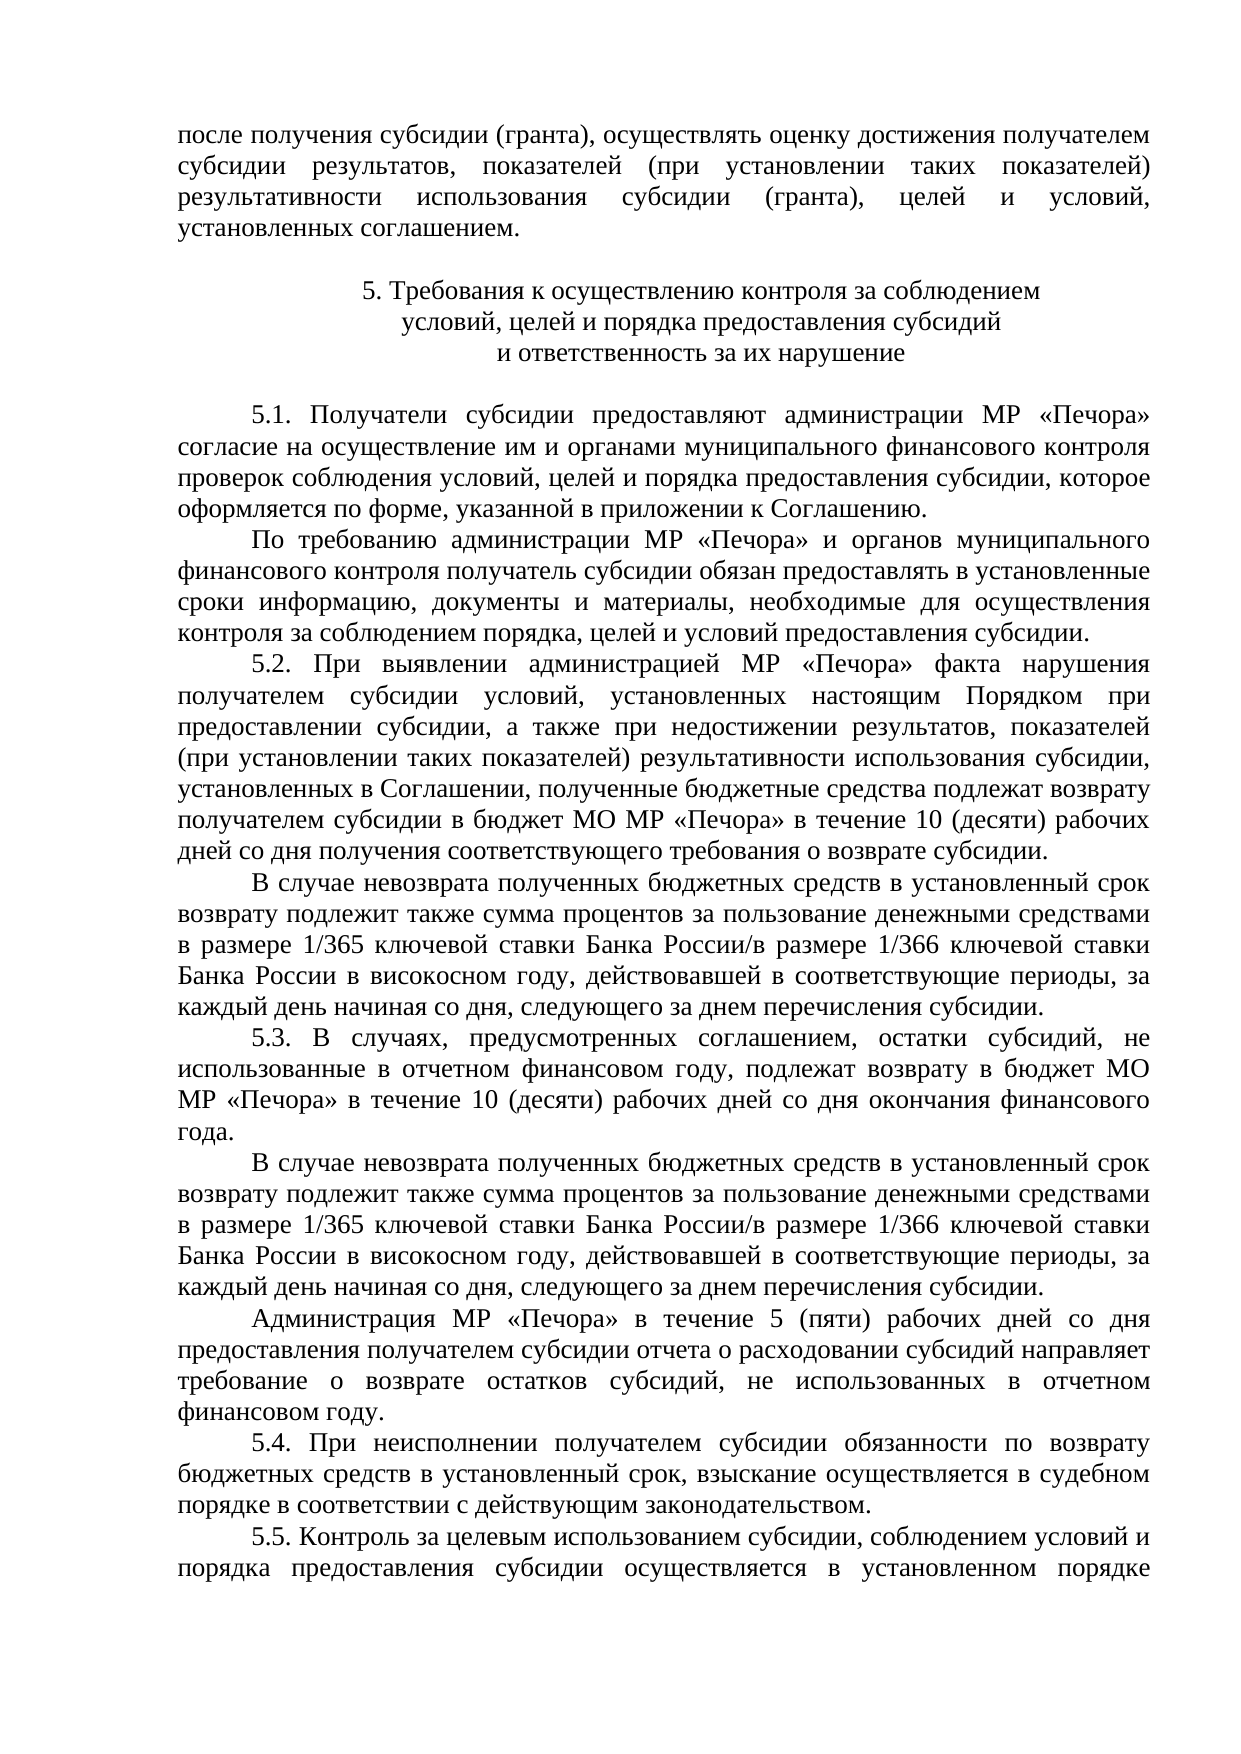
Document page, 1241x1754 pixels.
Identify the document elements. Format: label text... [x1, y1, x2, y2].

text Администрация МР «Печора» в течение 5 (пяти) рабочих дней со дня предоставления получателем субсидии отчета о расходовании субсидий направляет требование о возврате остатков субсидий, не использованных в отчетном финансовом году. [177, 1302, 1152, 1426]
text В случае невозврата полученных бюджетных средств в установленный срок возврату подлежит также сумма процентов за пользование денежными средствами в размере 1/365 ключевой ставки Банка России/в размере 1/366 ключевой ставки Банка России в високосном году, действовавшей в соответствующие периоды, за каждый день начиная со дня, следующего за днем перечисления субсидии. [177, 1146, 1152, 1302]
text 5. Требования к осуществлению контроля за соблюдением [177, 274, 1152, 305]
text 5.4. При неисполнении получателем субсидии обязанности по возврату бюджетных средств в установленный срок, взыскание осуществляется в судебном порядке в соответствии с действующим законодательством. [177, 1426, 1152, 1520]
text По требованию администрации МР «Печора» и органов муниципального финансового контроля получатель субсидии обязан предоставлять в установленные сроки информацию, документы и материалы, необходимые для осуществления контроля за соблюдением порядка, целей и условий предоставления субсидии. [177, 523, 1152, 648]
text 5.2. При выявлении администрацией МР «Печора» факта нарушения получателем субсидии условий, установленных настоящим Порядком при предоставлении субсидии, а также при недостижении результатов, показателей (при установлении таких показателей) результативности использования субсидии, установленных в Соглашении, полученные бюджетные средства подлежат возврату получателем субсидии в бюджет МО МР «Печора» в течение 10 (десяти) рабочих дней со дня получения соответствующего требования о возврате субсидии. [177, 648, 1152, 866]
text условий, целей и порядка предоставления субсидий [177, 305, 1152, 336]
text и ответственность за их нарушение [177, 336, 1152, 367]
text 5.1. Получатели субсидии предоставляют администрации МР «Печора» согласие на осуществление им и органами муниципального финансового контроля проверок соблюдения условий, целей и порядка предоставления субсидии, которое оформляется по форме, указанной в приложении к Соглашению. [177, 398, 1152, 523]
text В случае невозврата полученных бюджетных средств в установленный срок возврату подлежит также сумма процентов за пользование денежными средствами в размере 1/365 ключевой ставки Банка России/в размере 1/366 ключевой ставки Банка России в високосном году, действовавшей в соответствующие периоды, за каждый день начиная со дня, следующего за днем перечисления субсидии. [177, 866, 1152, 1021]
text 5.3. В случаях, предусмотренных соглашением, остатки субсидий, не использованные в отчетном финансовом году, подлежат возврату в бюджет МО МР «Печора» в течение 10 (десяти) рабочих дней со дня окончания финансового года. [177, 1021, 1152, 1146]
